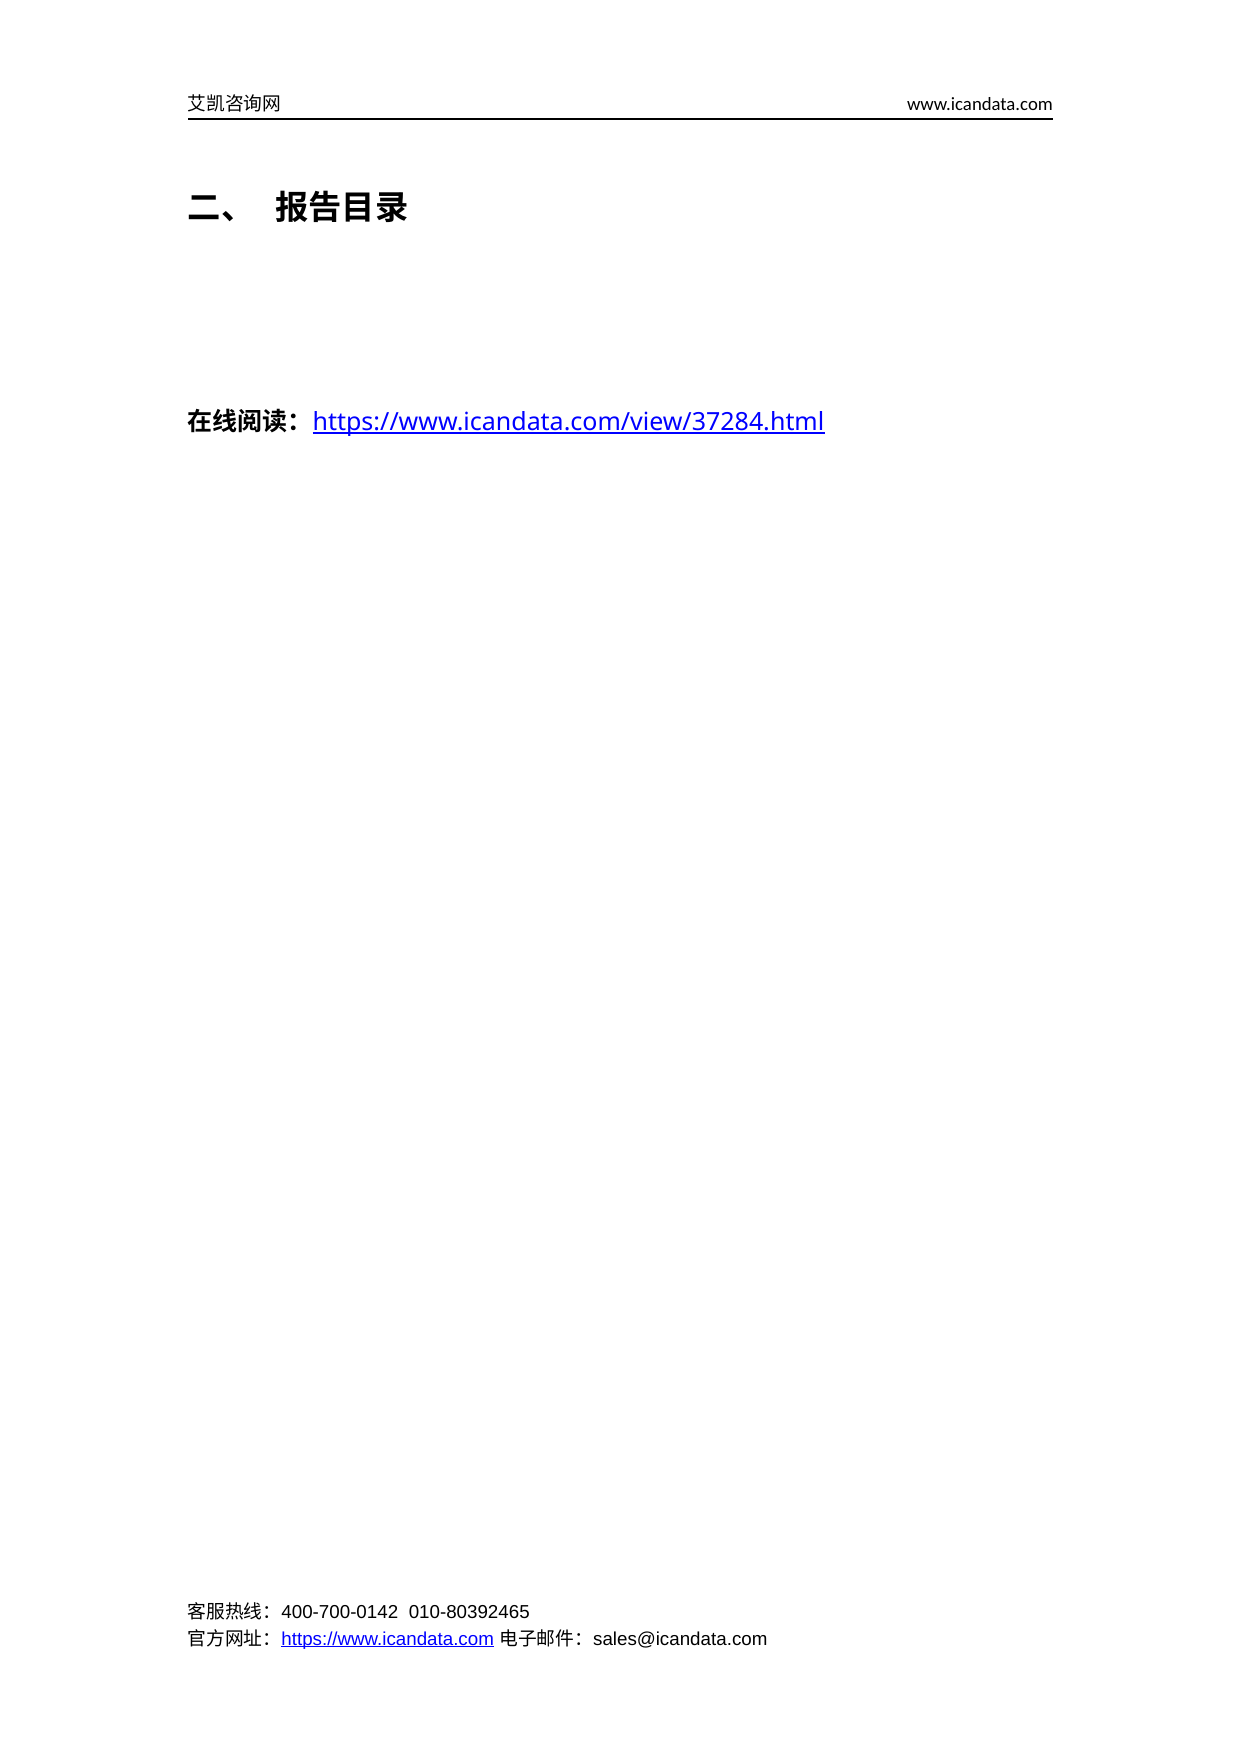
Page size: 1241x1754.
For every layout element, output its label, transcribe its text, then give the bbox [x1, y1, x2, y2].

text 在线阅读：https://www.icandata.com/view/37284.html [187, 387, 1053, 452]
subtitle 报告目录 [187, 172, 1053, 237]
